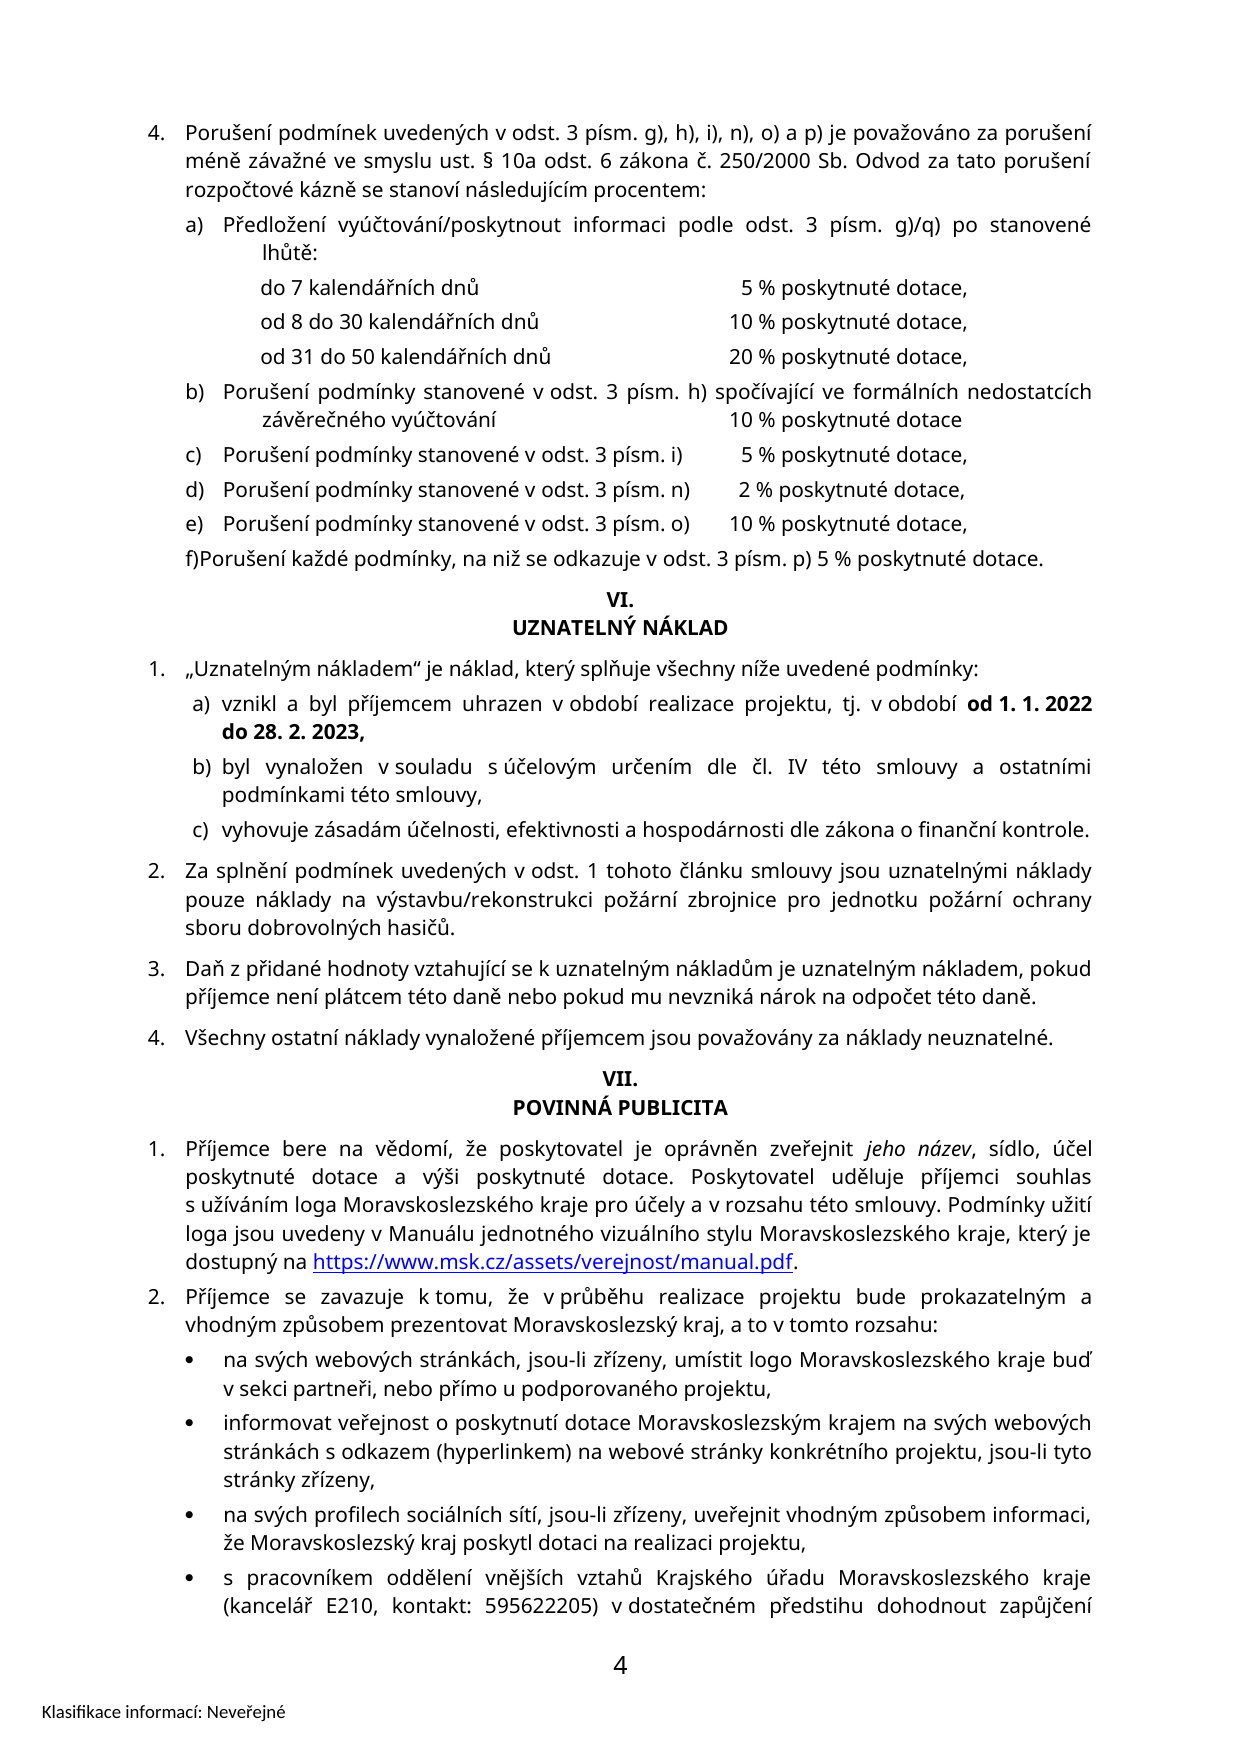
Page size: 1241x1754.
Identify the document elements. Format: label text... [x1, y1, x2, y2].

text VI. UZNATELNÝ NÁKLAD [148, 585, 1092, 642]
list Porušení podmínky stanovené v odst. 3 písm. n) 2 % poskytnuté dotace, [185, 475, 1092, 503]
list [186, 1563, 1092, 1620]
list vznikl a byl příjemcem uhrazen v období realizace projektu, tj. v období od 1. 1. 2022 do 28. 2. 2023, [192, 689, 1092, 746]
text do 7 kalendářních dnů 05 % poskytnuté dotace, [260, 273, 1092, 301]
list Všechny ostatní náklady vynaložené příjemcem jsou považovány za náklady neuznatelné. [148, 1023, 1092, 1052]
list Porušení podmínky stanovené v odst. 3 písm. i) 05 % poskytnuté dotace, [185, 440, 1092, 468]
list informovat veřejnost o poskytnutí dotace Moravskoslezským krajem na svých webových stránkách s odkazem (hyperlinkem) na webové stránky konkrétního projektu, jsou-li tyto stránky zřízeny, [186, 1408, 1092, 1494]
list Porušení podmínky stanovené v odst. 3 písm. o) 10 % poskytnuté dotace, [185, 509, 1092, 538]
list na svých profilech sociálních sítí, jsou-li zřízeny, uveřejnit vhodným způsobem informaci, že Moravskoslezský kraj poskytl dotaci na realizaci projektu, [186, 1500, 1092, 1557]
list Porušení podmínek uvedených v odst. 3 písm. g), h), i), n), o) a p) je považováno za porušení méně závažné ve smyslu ust. § 10a odst. 6 zákona č. 250/2000 Sb. Odvod za tato porušení rozpočtové kázně se stanoví následujícím procentem: [148, 118, 1092, 203]
list vyhovuje zásadám účelnosti, efektivnosti a hospodárnosti dle zákona o finanční kontrole. [192, 815, 1092, 844]
list Daň z přidané hodnoty vztahující se k uznatelným nákladům je uznatelným nákladem, pokud příjemce není plátcem této daně nebo pokud mu nevzniká nárok na odpočet této daně. [148, 954, 1092, 1011]
list Příjemce se zavazuje k tomu, že v průběhu realizace projektu bude prokazatelným a vhodným způsobem prezentovat Moravskoslezský kraj, a to v tomto rozsahu: [148, 1282, 1092, 1339]
list na svých webových stránkách, jsou-li zřízeny, umístit logo Moravskoslezského kraje buď v sekci partneři, nebo přímo u podporovaného projektu, [186, 1345, 1092, 1402]
text od 8 do 30 kalendářních dnů 10 % poskytnuté dotace, [260, 307, 1092, 336]
list byl vynaložen v souladu s účelovým určením dle čl. IV této smlouvy a ostatními podmínkami této smlouvy, [192, 752, 1092, 809]
list Příjemce bere na vědomí, že poskytovatel je oprávněn zveřejnit jeho název, sídlo, účel poskytnuté dotace a výši poskytnuté dotace. Poskytovatel uděluje příjemci souhlas s užíváním loga Moravskoslezského kraje pro účely a v rozsahu této smlouvy. Podmínky užití loga jsou uvedeny v Manuálu jednotného vizuálního stylu Moravskoslezského kraje, který je dostupný na https://www.msk.cz/assets/verejnost/manual.pdf. [148, 1134, 1092, 1276]
list Za splnění podmínek uvedených v odst. 1 tohoto článku smlouvy jsou uznatelnými náklady pouze náklady na výstavbu/rekonstrukci požární zbrojnice pro jednotku požární ochrany sboru dobrovolných hasičů. [148, 856, 1092, 942]
text VII. POVINNÁ PUBLICITA [148, 1064, 1092, 1121]
list Porušení podmínky stanovené v odst. 3 písm. h) spočívající ve formálních nedostatcích závěrečného vyúčtování 10 % poskytnuté dotace [185, 377, 1092, 434]
text od 31 do 50 kalendářních dnů 20 % poskytnuté dotace, [260, 342, 1092, 371]
list Porušení každé podmínky, na niž se odkazuje v odst. 3 písm. p) 5 % poskytnuté dotace. [185, 544, 1092, 572]
list „Uznatelným nákladem“ je náklad, který splňuje všechny níže uvedené podmínky: [148, 654, 1092, 683]
list Předložení vyúčtování/poskytnout informaci podle odst. 3 písm. g)/q) po stanovené lhůtě: [185, 210, 1092, 267]
